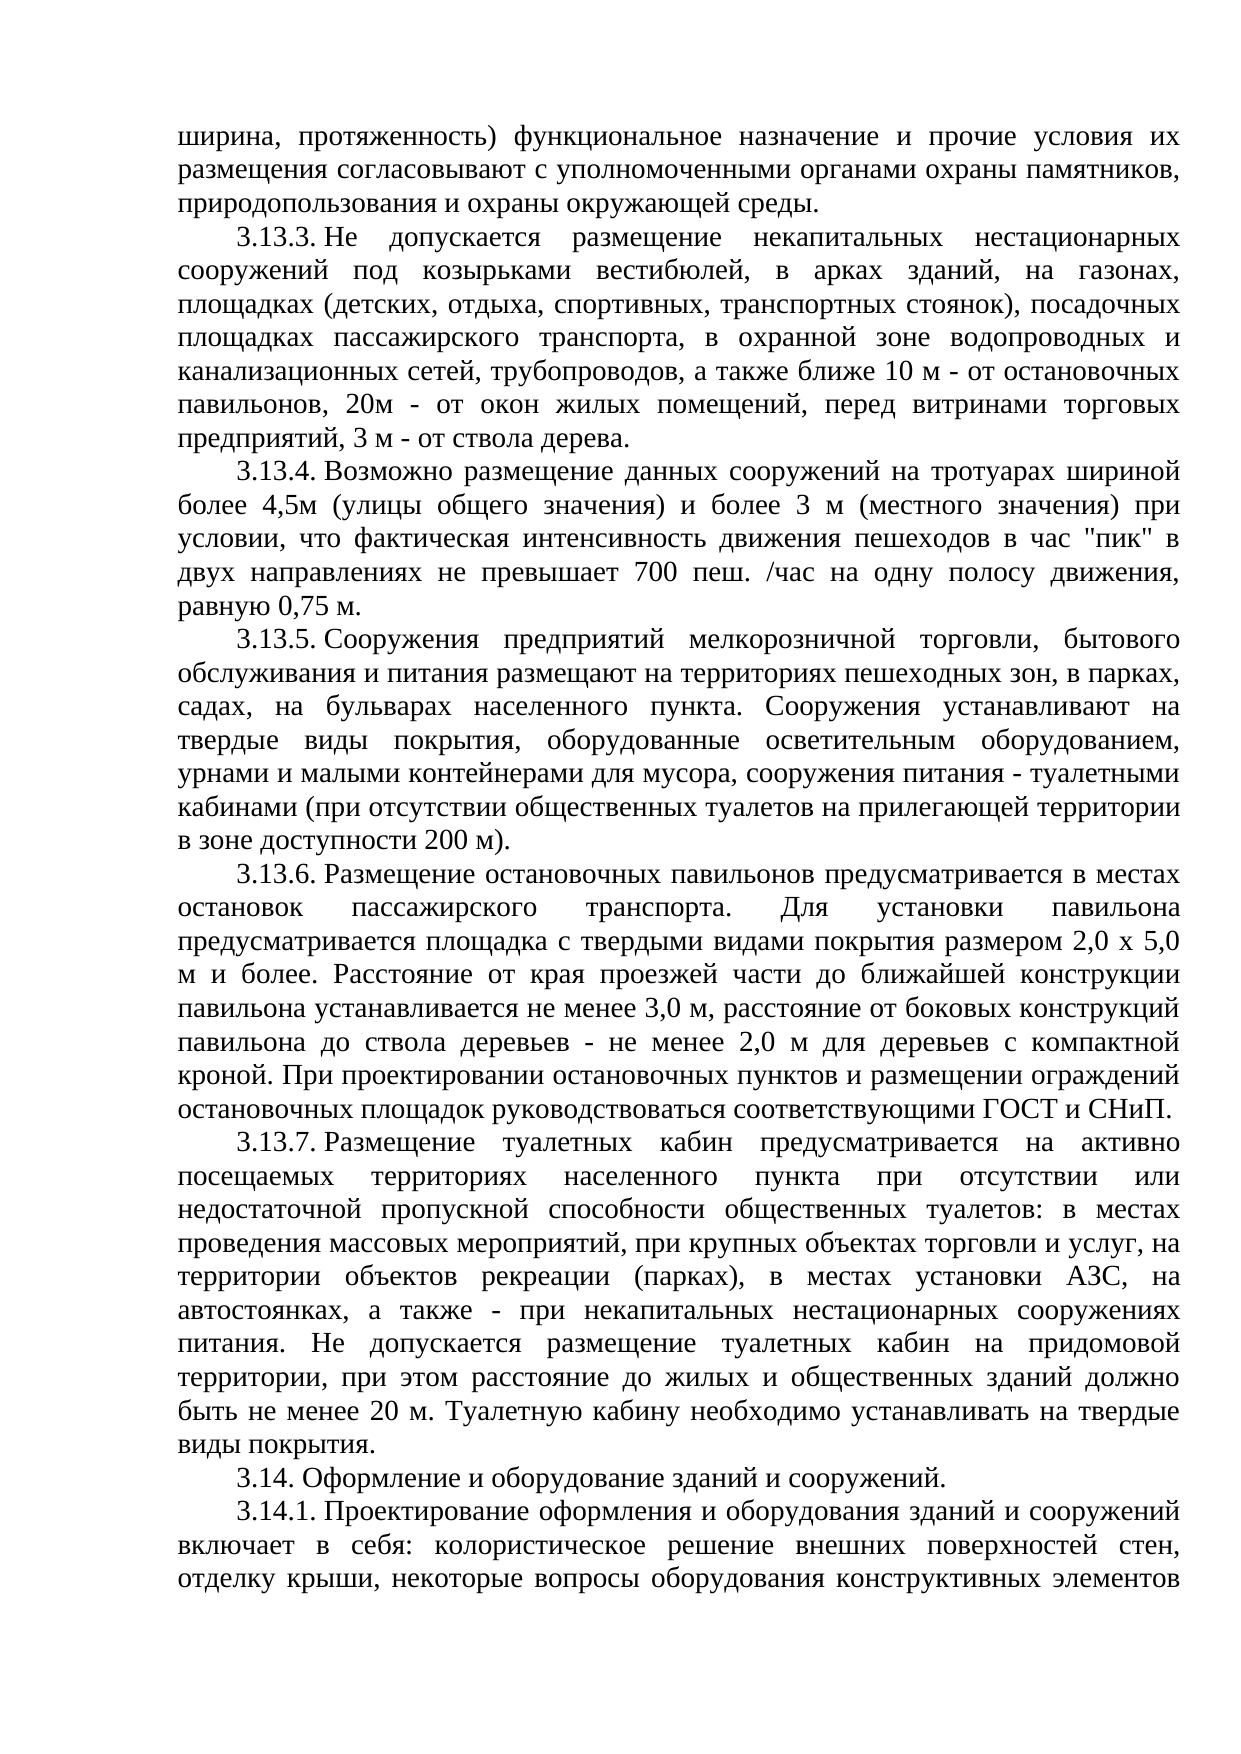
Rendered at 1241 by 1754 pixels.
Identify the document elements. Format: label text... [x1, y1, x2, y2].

text 3.13.3. Не допускается размещение некапитальных нестационарных сооружений под козырьками вестибюлей, в арках зданий, на газонах, площадках (детских, отдыха, спортивных, транспортных стоянок), посадочных площадках пассажирского транспорта, в охранной зоне водопроводных и канализационных сетей, трубопроводов, а также ближе 10 м - от остановочных павильонов, 20м - от окон жилых помещений, перед витринами торговых предприятий, 3 м - от ствола дерева. [177, 219, 1181, 453]
text 3.13.4. Возможно размещение данных сооружений на тротуарах шириной более 4,5м (улицы общего значения) и более 3 м (местного значения) при условии, что фактическая интенсивность движения пешеходов в час "пик" в двух направлениях не превышает 700 пеш. /час на одну полосу движения, равную 0,75 м. [177, 453, 1181, 621]
text 3.13.5. Сооружения предприятий мелкорозничной торговли, бытового обслуживания и питания размещают на территориях пешеходных зон, в парках, садах, на бульварах населенного пункта. Сооружения устанавливают на твердые виды покрытия, оборудованные осветительным оборудованием, урнами и малыми контейнерами для мусора, сооружения питания - туалетными кабинами (при отсутствии общественных туалетов на прилегающей территории в зоне доступности 200 м). [177, 621, 1181, 856]
text 3.14. Оформление и оборудование зданий и сооружений. [177, 1460, 1181, 1493]
text 3.13.6. Размещение остановочных павильонов предусматривается в местах остановок пассажирского транспорта. Для установки павильона предусматривается площадка с твердыми видами покрытия размером 2,0 x 5,0 м и более. Расстояние от края проезжей части до ближайшей конструкции павильона устанавливается не менее 3,0 м, расстояние от боковых конструкций павильона до ствола деревьев - не менее 2,0 м для деревьев с компактной кроной. При проектировании остановочных пунктов и размещении ограждений остановочных площадок руководствоваться соответствующими ГОСТ и СНиП. [177, 856, 1181, 1124]
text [177, 1493, 1181, 1594]
text 3.13.7. Размещение туалетных кабин предусматривается на активно посещаемых территориях населенного пункта при отсутствии или недостаточной пропускной способности общественных туалетов: в местах проведения массовых мероприятий, при крупных объектах торговли и услуг, на территории объектов рекреации (парках), в местах установки АЗС, на автостоянках, а также - при некапитальных нестационарных сооружениях питания. Не допускается размещение туалетных кабин на придомовой территории, при этом расстояние до жилых и общественных зданий должно быть не менее 20 м. Туалетную кабину необходимо устанавливать на твердые виды покрытия. [177, 1124, 1181, 1460]
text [177, 118, 1181, 219]
